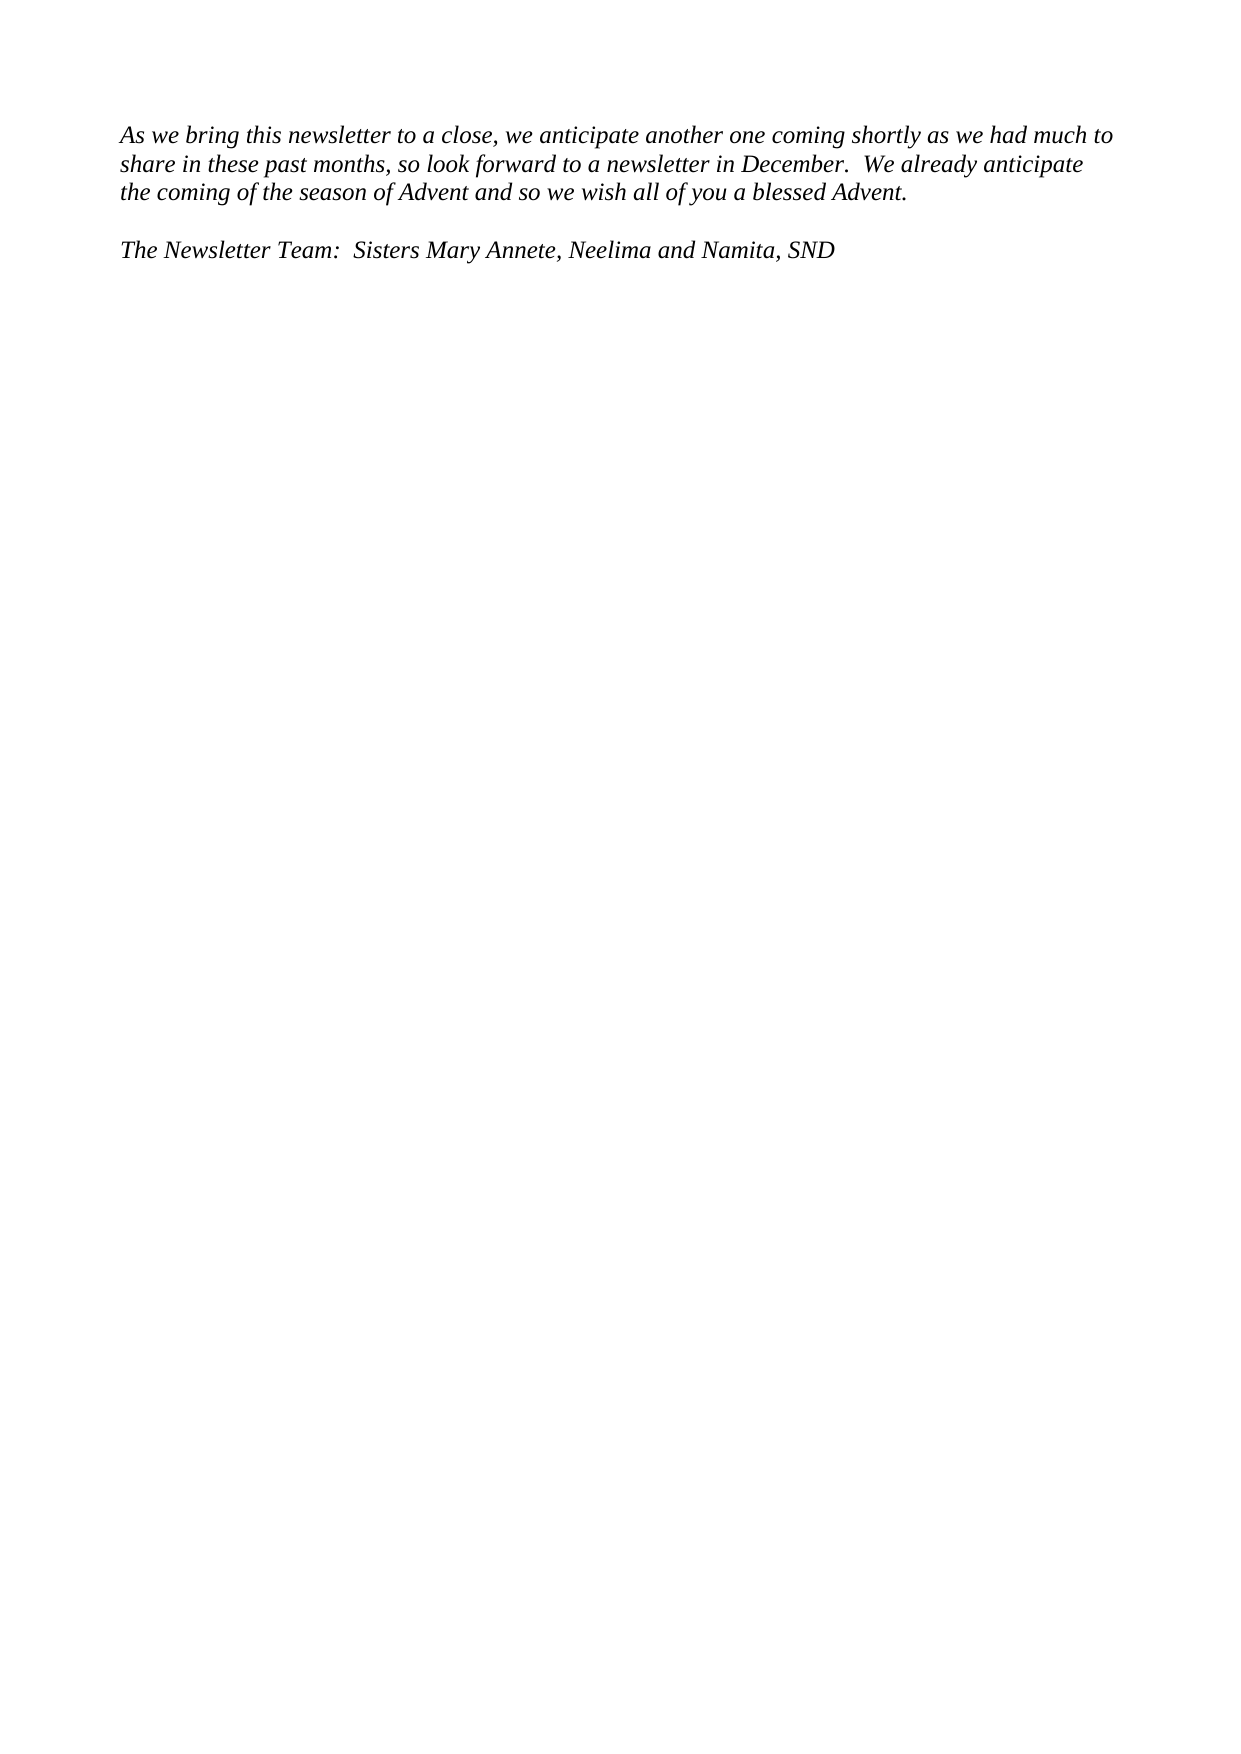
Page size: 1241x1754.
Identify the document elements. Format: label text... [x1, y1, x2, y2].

text The Newsletter Team: Sisters Mary Annete, Neelima and Namita, SND [120, 235, 1120, 264]
text As we bring this newsletter to a close, we anticipate another one coming shortly as we had much to share in these past months, so look forward to a newsletter in December. We already anticipate the coming of the season of Advent and so we wish all of you a blessed Advent. [120, 120, 1120, 206]
